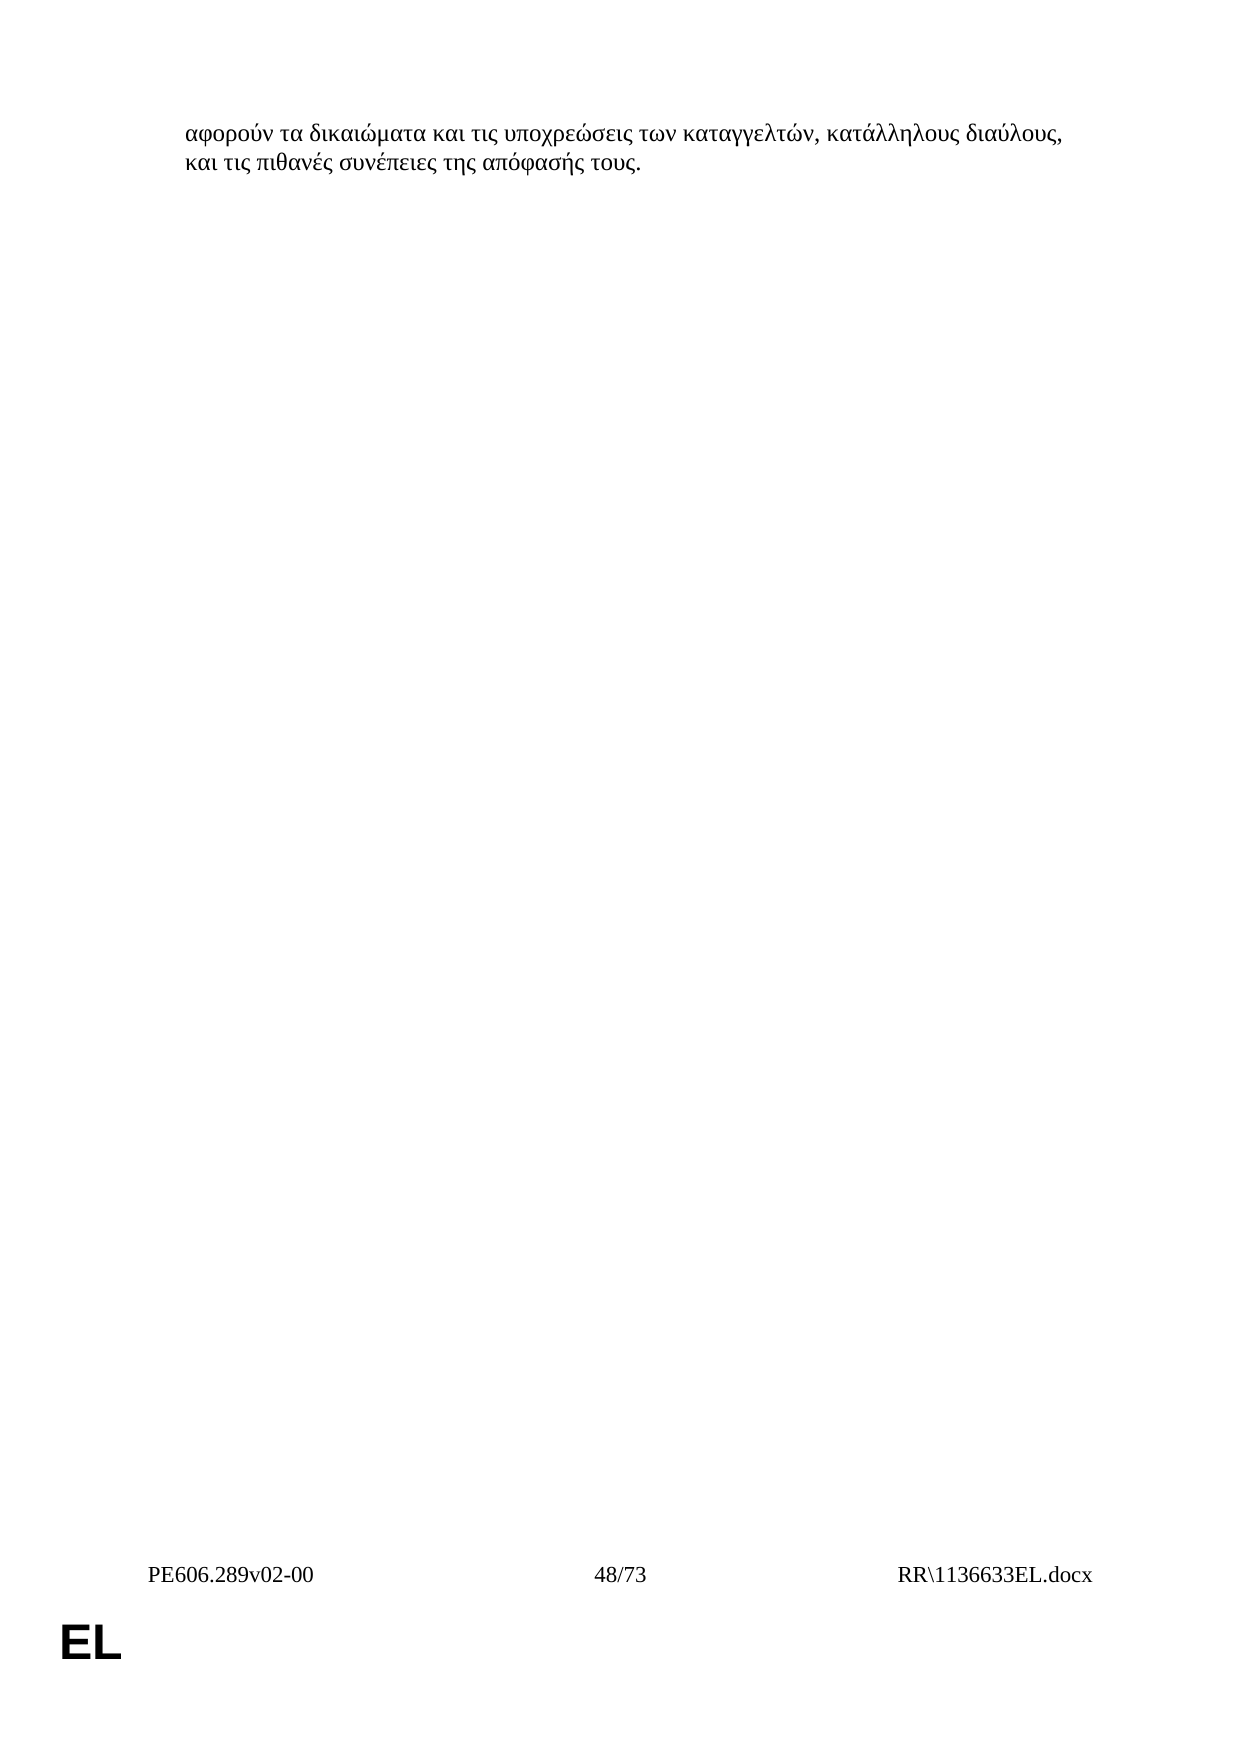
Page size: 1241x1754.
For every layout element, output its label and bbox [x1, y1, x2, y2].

text [148, 118, 1092, 176]
